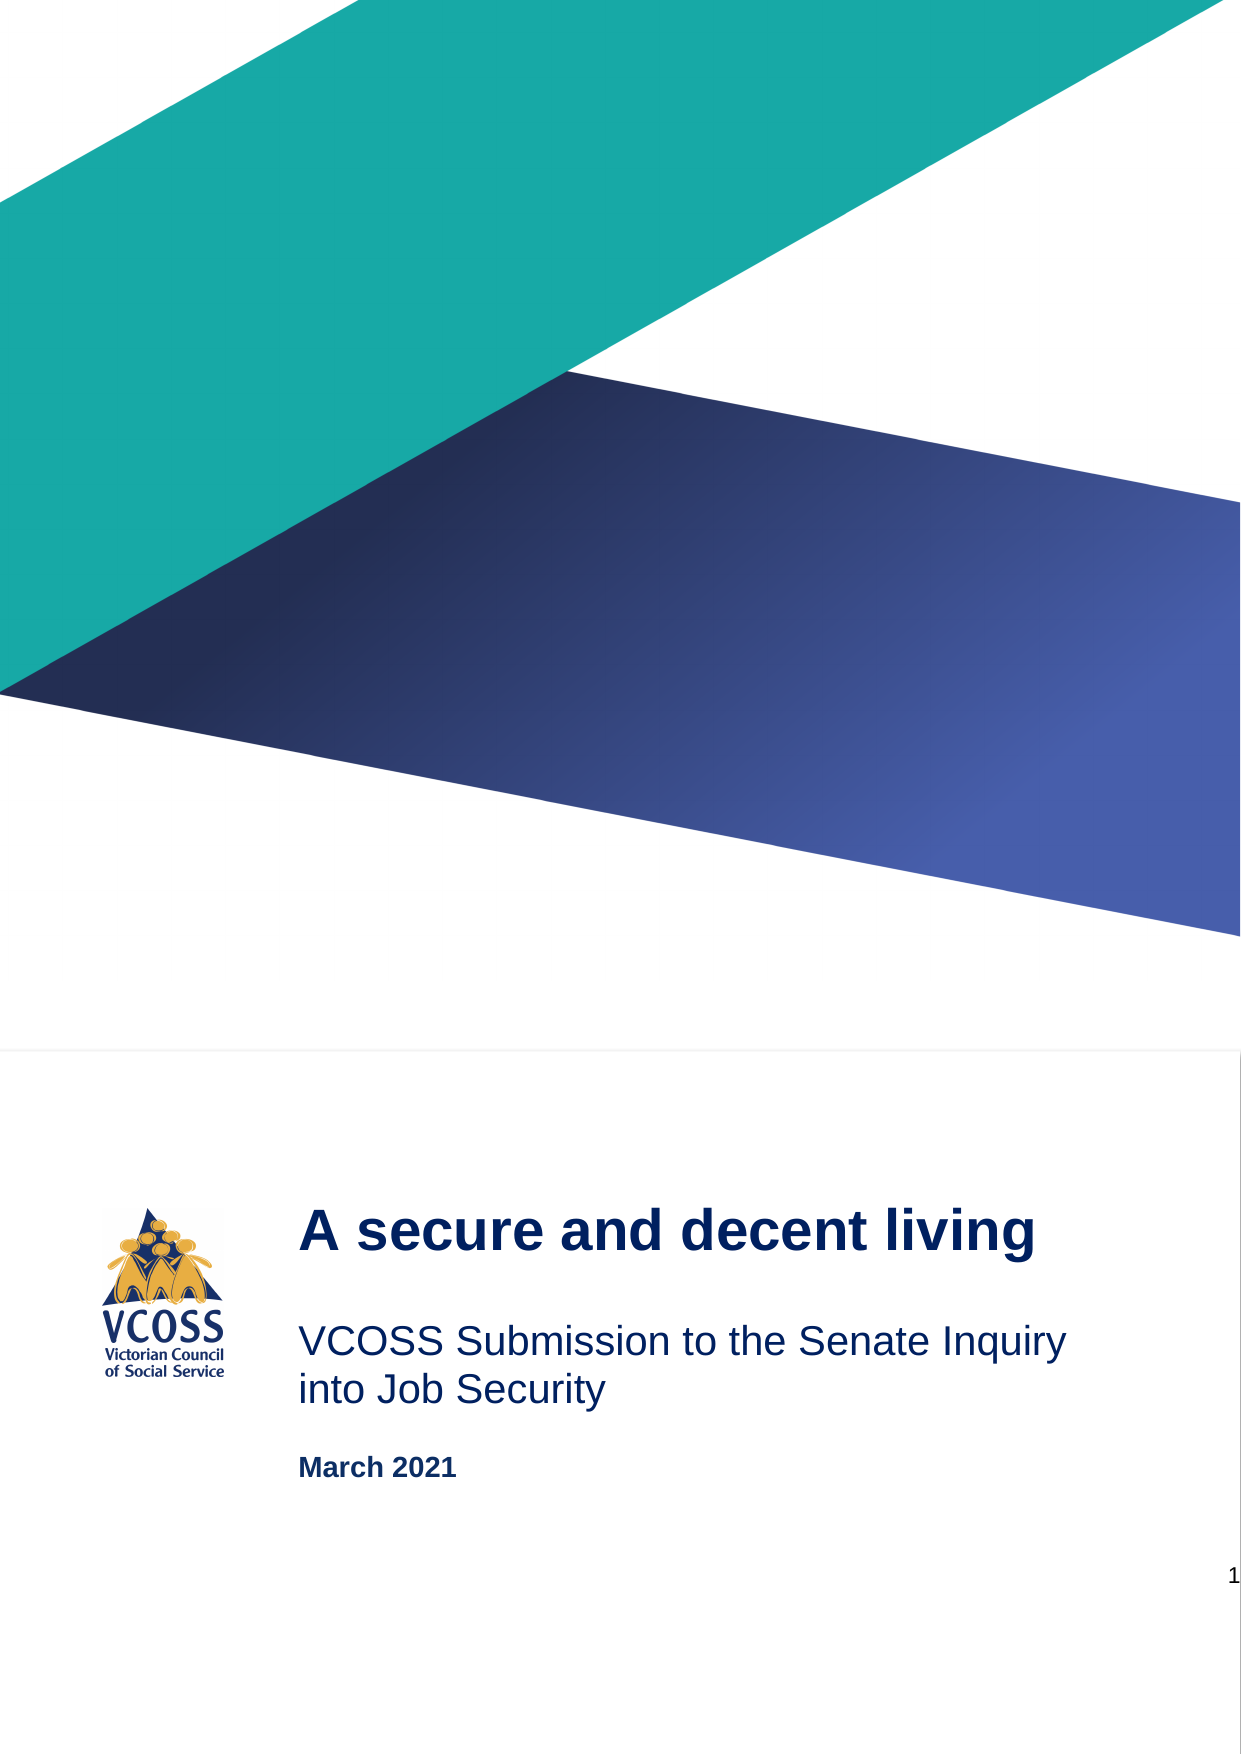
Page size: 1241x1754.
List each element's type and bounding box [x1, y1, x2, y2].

picture [0, 0, 1241, 981]
picture [102, 1208, 224, 1377]
